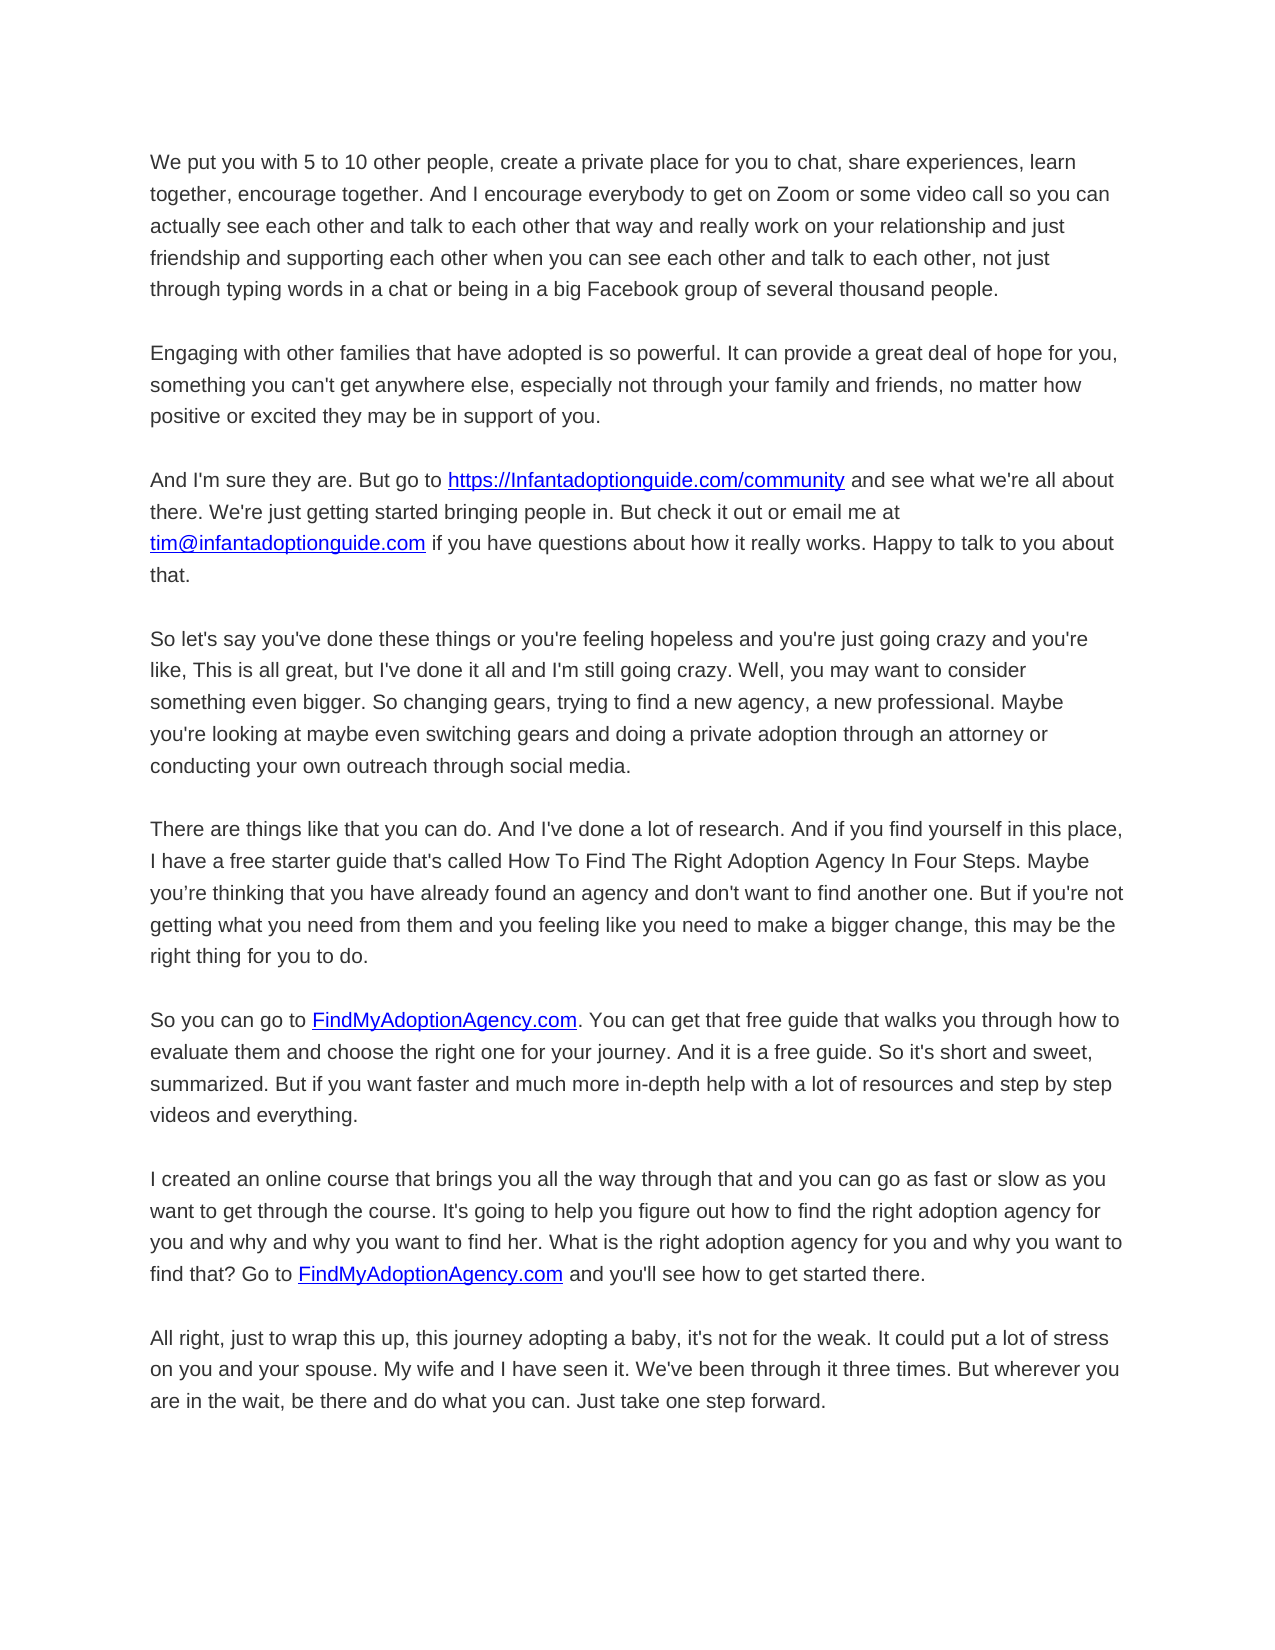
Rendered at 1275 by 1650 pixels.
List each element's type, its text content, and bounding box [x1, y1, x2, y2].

text There are things like that you can do. And I've done a lot of research. And if you find yourself in this place, I have a free starter guide that's called How To Find The Right Adoption Agency In Four Steps. Maybe you’re thinking that you have already found an agency and don't want to find another one. But if you're not getting what you need from them and you feeling like you need to make a bigger change, this may be the right thing for you to do. [150, 817, 1125, 968]
text So let's say you've done these things or you're feeling hopeless and you're just going crazy and you're like, This is all great, but I've done it all and I'm still going crazy. Well, you may want to consider something even bigger. So changing gears, trying to find a new agency, a new professional. Maybe you're looking at maybe even switching gears and doing a private adoption through an attorney or conducting your own outreach through social media. [150, 627, 1125, 778]
text All right, just to wrap this up, this journey adopting a baby, it's not for the weak. It could put a lot of stress on you and your spouse. My wife and I have seen it. We've been through it three times. But wherever you are in the wait, be there and do what you can. Just take one step forward. [150, 1326, 1125, 1413]
text So you can go to FindMyAdoptionAgency.com. You can get that free guide that walks you through how to evaluate them and choose the right one for your journey. And it is a free guide. So it's short and sweet, summarized. But if you want faster and much more in-depth help with a lot of resources and step by step videos and everything. [150, 1008, 1125, 1127]
text Engaging with other families that have adopted is so powerful. It can provide a great deal of hope for you, something you can't get anywhere else, especially not through your family and friends, no matter how positive or excited they may be in support of you. [150, 341, 1125, 428]
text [150, 150, 1125, 301]
text And I'm sure they are. But go to https://Infantadoptionguide.com/community and see what we're all about there. We're just getting started bringing people in. But check it out or email me at tim@infantadoptionguide.com if you have questions about how it really works. Happy to talk to you about that. [150, 468, 1125, 587]
text I created an online course that brings you all the way through that and you can go as fast or slow as you want to get through the course. It's going to help you figure out how to find the right adoption agency for you and why and why you want to find her. What is the right adoption agency for you and why you want to find that? Go to FindMyAdoptionAgency.com and you'll see how to get started there. [150, 1167, 1125, 1286]
